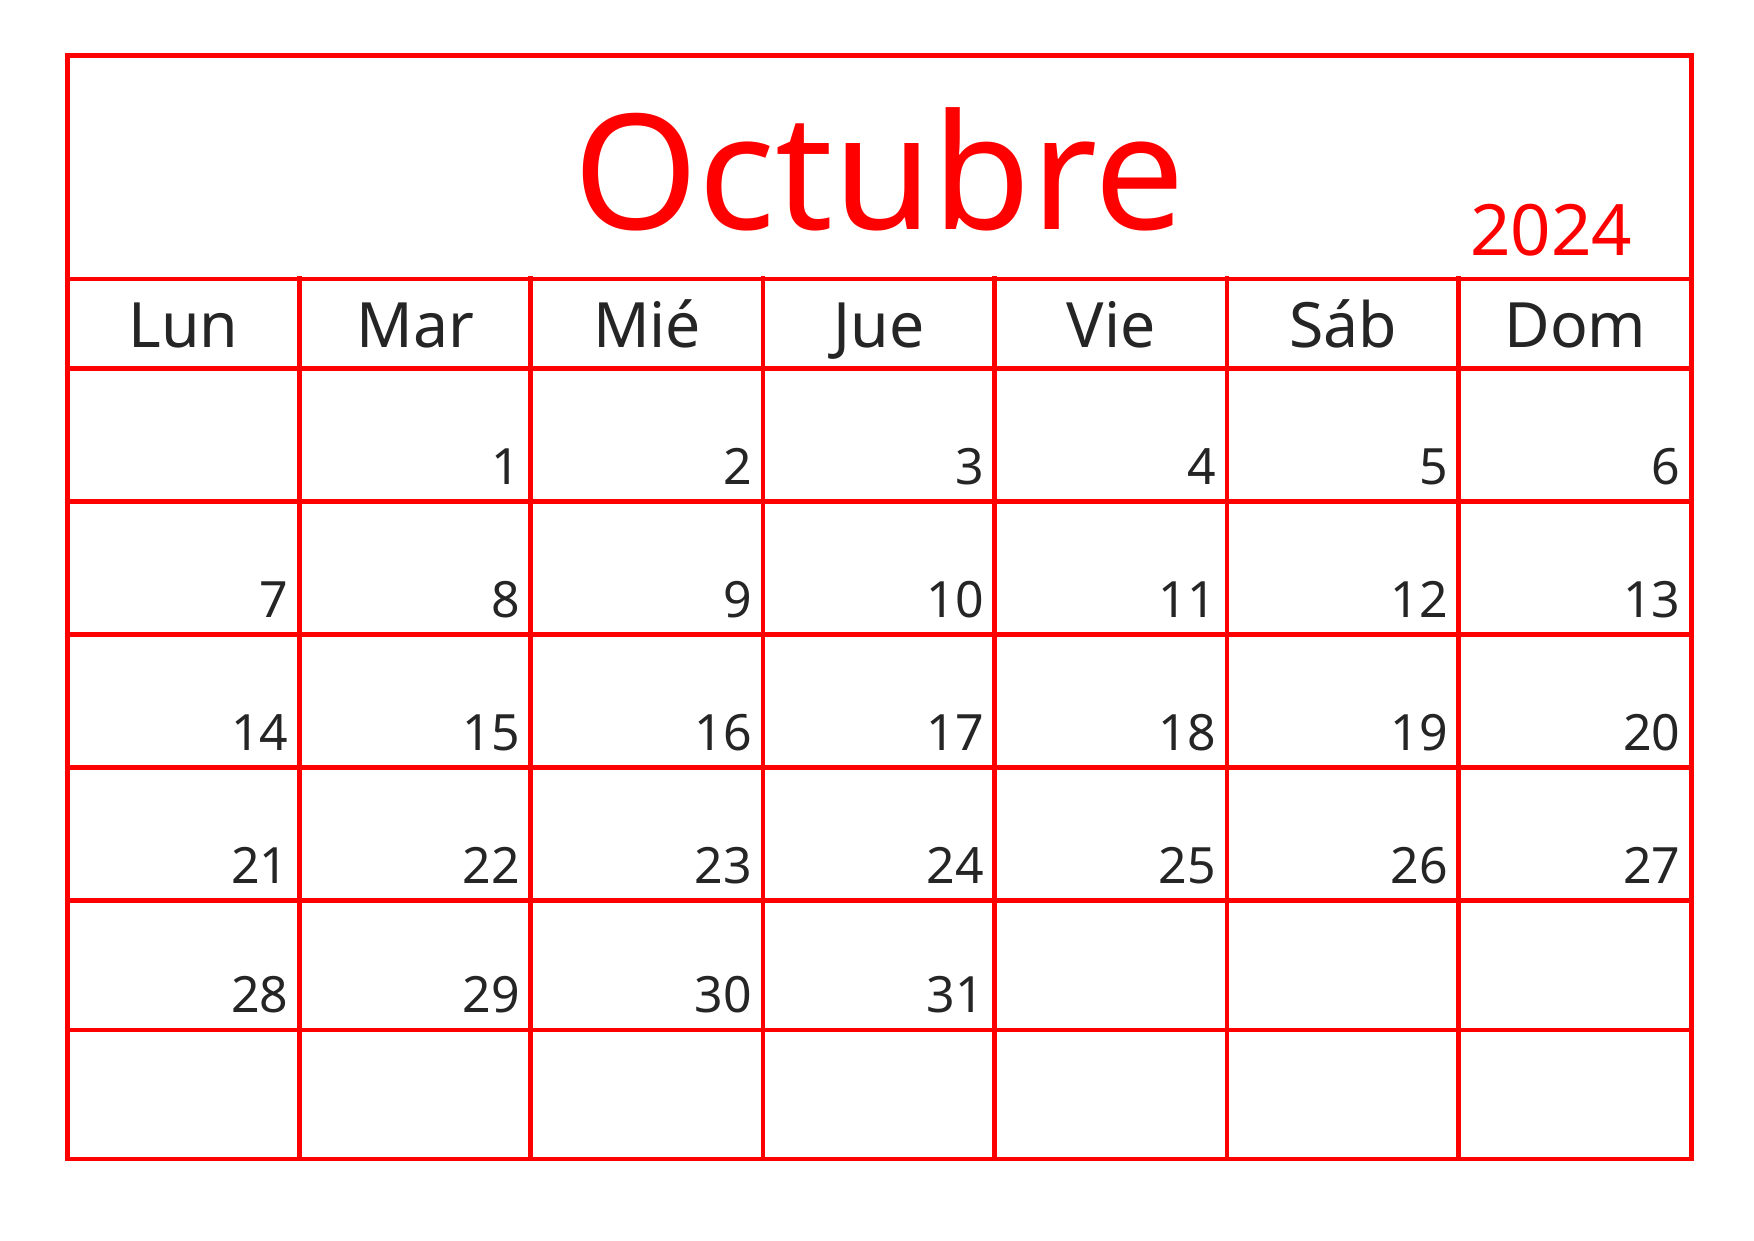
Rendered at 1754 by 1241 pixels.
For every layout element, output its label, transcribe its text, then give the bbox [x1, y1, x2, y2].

table_cell 5 [1229, 371, 1456, 499]
table_cell [70, 1032, 297, 1157]
table_header Octubre [299, 58, 1459, 276]
table_cell 19 [1229, 637, 1456, 765]
table_cell 17 [765, 637, 992, 765]
table_cell [997, 1032, 1225, 1157]
table_cell 30 [533, 903, 761, 1027]
table_cell 14 [70, 637, 297, 765]
table_cell 23 [533, 770, 761, 898]
table_cell [997, 903, 1225, 1027]
table_cell [1461, 903, 1689, 1027]
table_cell [533, 1032, 761, 1157]
table_cell 28 [70, 903, 297, 1027]
table_cell 1 [302, 371, 528, 499]
table_cell 15 [302, 637, 528, 765]
table_cell 20 [1461, 637, 1689, 765]
table_cell Lun [70, 281, 297, 366]
table_cell 22 [302, 770, 528, 898]
table_cell 18 [997, 637, 1225, 765]
table_cell Dom [1461, 281, 1689, 366]
table_cell 21 [70, 770, 297, 898]
table_cell Vie [997, 281, 1225, 366]
table_cell 4 [997, 371, 1225, 499]
table_cell 12 [1229, 504, 1456, 632]
table_cell 29 [302, 903, 528, 1027]
table_header [70, 58, 299, 276]
table_cell 10 [765, 504, 992, 632]
table_cell [70, 371, 297, 499]
table_cell [302, 1032, 528, 1157]
table_cell 24 [765, 770, 992, 898]
table_cell 8 [302, 504, 528, 632]
table_cell 16 [533, 637, 761, 765]
table_cell Sáb [1229, 281, 1456, 366]
table_cell 31 [765, 903, 992, 1027]
table_cell 7 [70, 504, 297, 632]
table_cell 9 [533, 504, 761, 632]
table_cell [1461, 1032, 1689, 1157]
table_cell [1229, 903, 1456, 1027]
table_cell 26 [1229, 770, 1456, 898]
table_cell Mié [533, 281, 761, 366]
table_cell 11 [997, 504, 1225, 632]
table_cell [1229, 1032, 1456, 1157]
table_cell 3 [765, 371, 992, 499]
table_cell 2 [533, 371, 761, 499]
table_cell [765, 1032, 992, 1157]
table_cell Mar [302, 281, 528, 366]
table_cell 6 [1461, 371, 1689, 499]
table_header 2024 [1459, 58, 1689, 276]
table_cell 13 [1461, 504, 1689, 632]
table_cell 25 [997, 770, 1225, 898]
table_cell 27 [1461, 770, 1689, 898]
table_cell Jue [765, 281, 992, 366]
